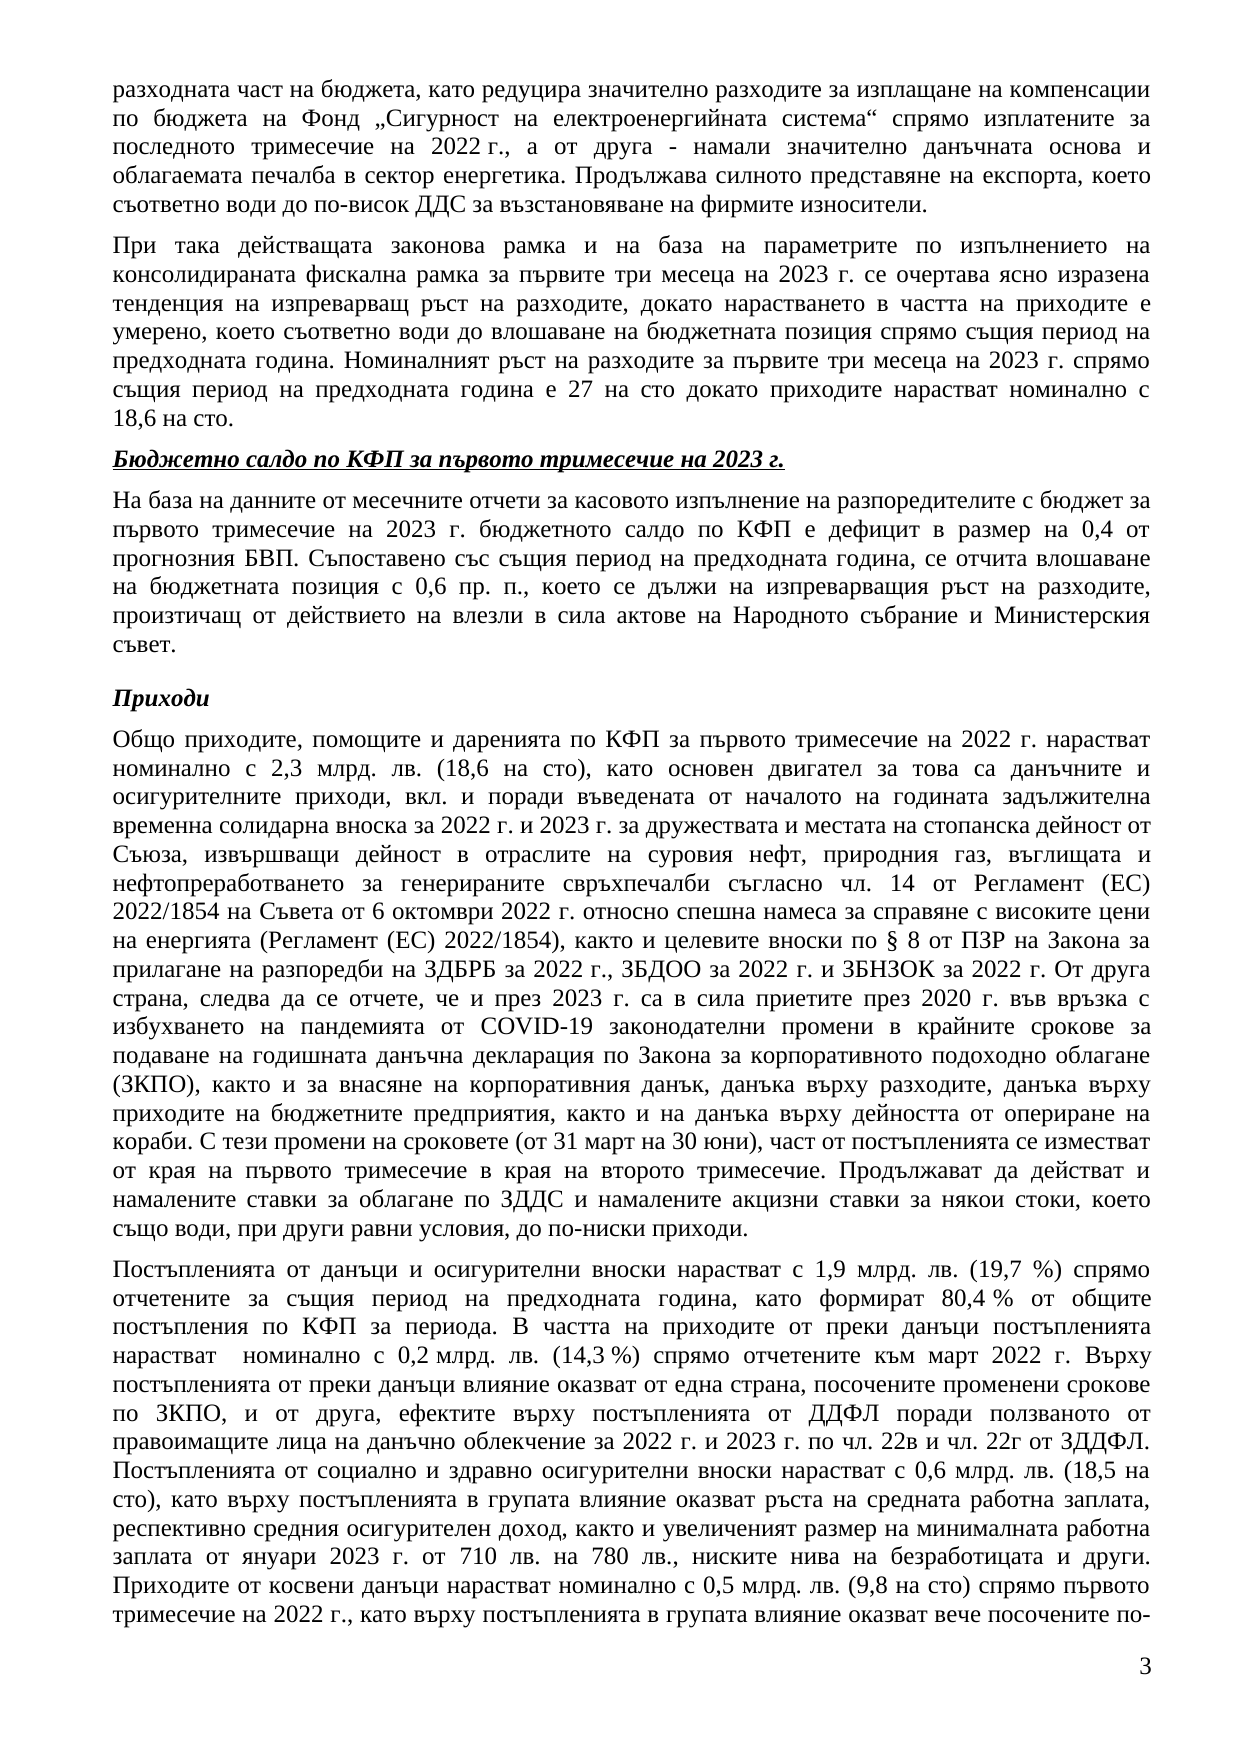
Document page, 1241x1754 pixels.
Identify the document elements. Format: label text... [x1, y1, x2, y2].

text Общо приходите, помощите и даренията по КФП за първото тримесечие на 2022 г. нарастват номинално с 2,3 млрд. лв. (18,6 на сто), като основен двигател за това са данъчните и осигурителните приходи, вкл. и поради въведената от началото на годината задължителна временна солидарна вноска за 2022 г. и 2023 г. за дружествата и местата на стопанска дейност от Съюза, извършващи дейност в отраслите на суровия нефт, природния газ, въглищата и нефтопреработването за генерираните свръхпечалби съгласно чл. 14 от Регламент (ЕС) 2022/1854 на Съвета от 6 октомври 2022 г. относно спешна намеса за справяне с високите цени на енергията (Регламент (ЕС) 2022/1854), както и целевите вноски по § 8 от ПЗР на Закона за прилагане на разпоредби на ЗДБРБ за 2022 г., ЗБДОО за 2022 г. и ЗБНЗОК за 2022 г. От друга страна, следва да се отчете, че и през 2023 г. са в сила приетите през 2020 г. във връзка с избухването на пандемията от COVID-19 законодателни промени в крайните срокове за подаване на годишната данъчна декларация по Закона за корпоративното подоходно облагане (ЗКПО), както и за внасяне на корпоративния данък, данъка върху разходите, данъка върху приходите на бюджетните предприятия, както и на данъка върху дейността от опериране на кораби. С тези промени на сроковете (от 31 март на 30 юни), част от постъпленията се изместват от края на първото тримесечие в края на второто тримесечие. Продължават да действат и намалените ставки за облагане по ЗДДС и намалените акцизни ставки за някои стоки, което също води, при други равни условия, до по-ниски приходи. [112, 724, 1152, 1241]
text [112, 74, 1152, 218]
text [112, 1254, 1152, 1628]
text При така действащата законова рамка и на база на параметрите по изпълнението на консолидираната фискална рамка за първите три месеца на 2023 г. се очертава ясно изразена тенденция на изпреварващ ръст на разходите, докато нарастването в частта на приходите е умерено, което съответно води до влошаване на бюджетната позиция спрямо същия период на предходната година. Номиналният ръст на разходите за първите три месеца на 2023 г. спрямо същия период на предходната година е 27 на сто докато приходите нарастват номинално с 18,6 на сто. [112, 230, 1152, 431]
text На база на данните от месечните отчети за касовото изпълнение на разпоредителите с бюджет за първото тримесечие на 2023 г. бюджетното салдо по КФП е дефицит в размер на 0,4 от прогнозния БВП. Съпоставено със същия период на предходната година, се отчита влошаване на бюджетната позиция с 0,6 пр. п., което се дължи на изпреварващия ръст на разходите, произтичащ от действието на влезли в сила актове на Народното събрание и Министерския съвет. [112, 485, 1152, 658]
text Бюджетно салдо по КФП за първото тримесечие на 2023 г. [112, 444, 1152, 473]
text Приходи [112, 683, 1152, 711]
